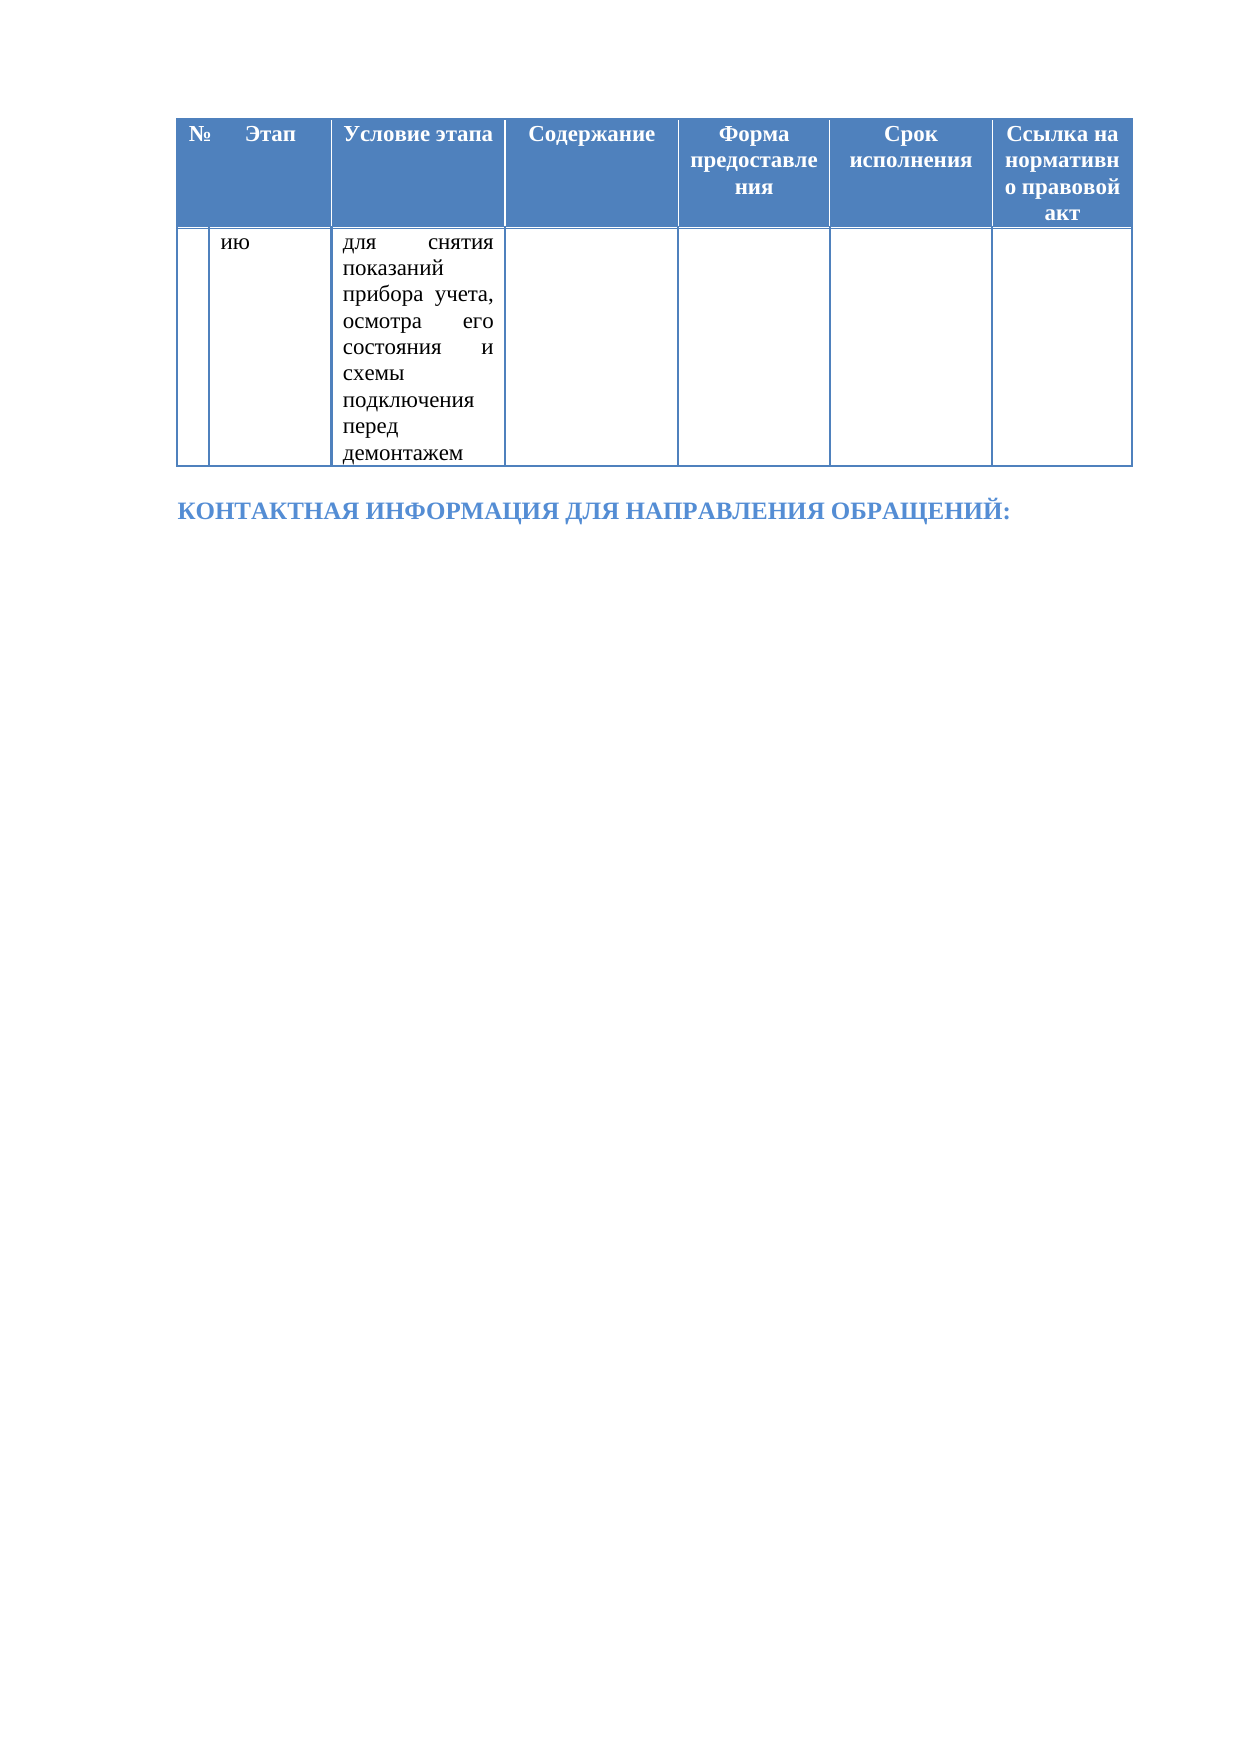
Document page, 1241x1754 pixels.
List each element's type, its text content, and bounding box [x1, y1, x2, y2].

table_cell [210, 229, 330, 465]
table_header Содержание [506, 120, 678, 226]
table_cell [333, 229, 504, 465]
table_header Ссылка на нормативно правовой акт [993, 120, 1131, 226]
table_cell 5 [178, 229, 208, 465]
table_header Условие этапа [332, 120, 504, 226]
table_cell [993, 229, 1131, 465]
table_header Этап [210, 120, 331, 226]
table_header Срок исполнения [830, 120, 992, 226]
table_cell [831, 229, 991, 465]
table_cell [679, 229, 829, 465]
table_header № [178, 120, 208, 226]
table_header Форма предоставления [679, 120, 829, 226]
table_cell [506, 229, 677, 465]
text КОНТАКТНАЯ ИНФОРМАЦИЯ ДЛЯ НАПРАВЛЕНИЯ ОБРАЩЕНИЙ: [177, 496, 1152, 524]
